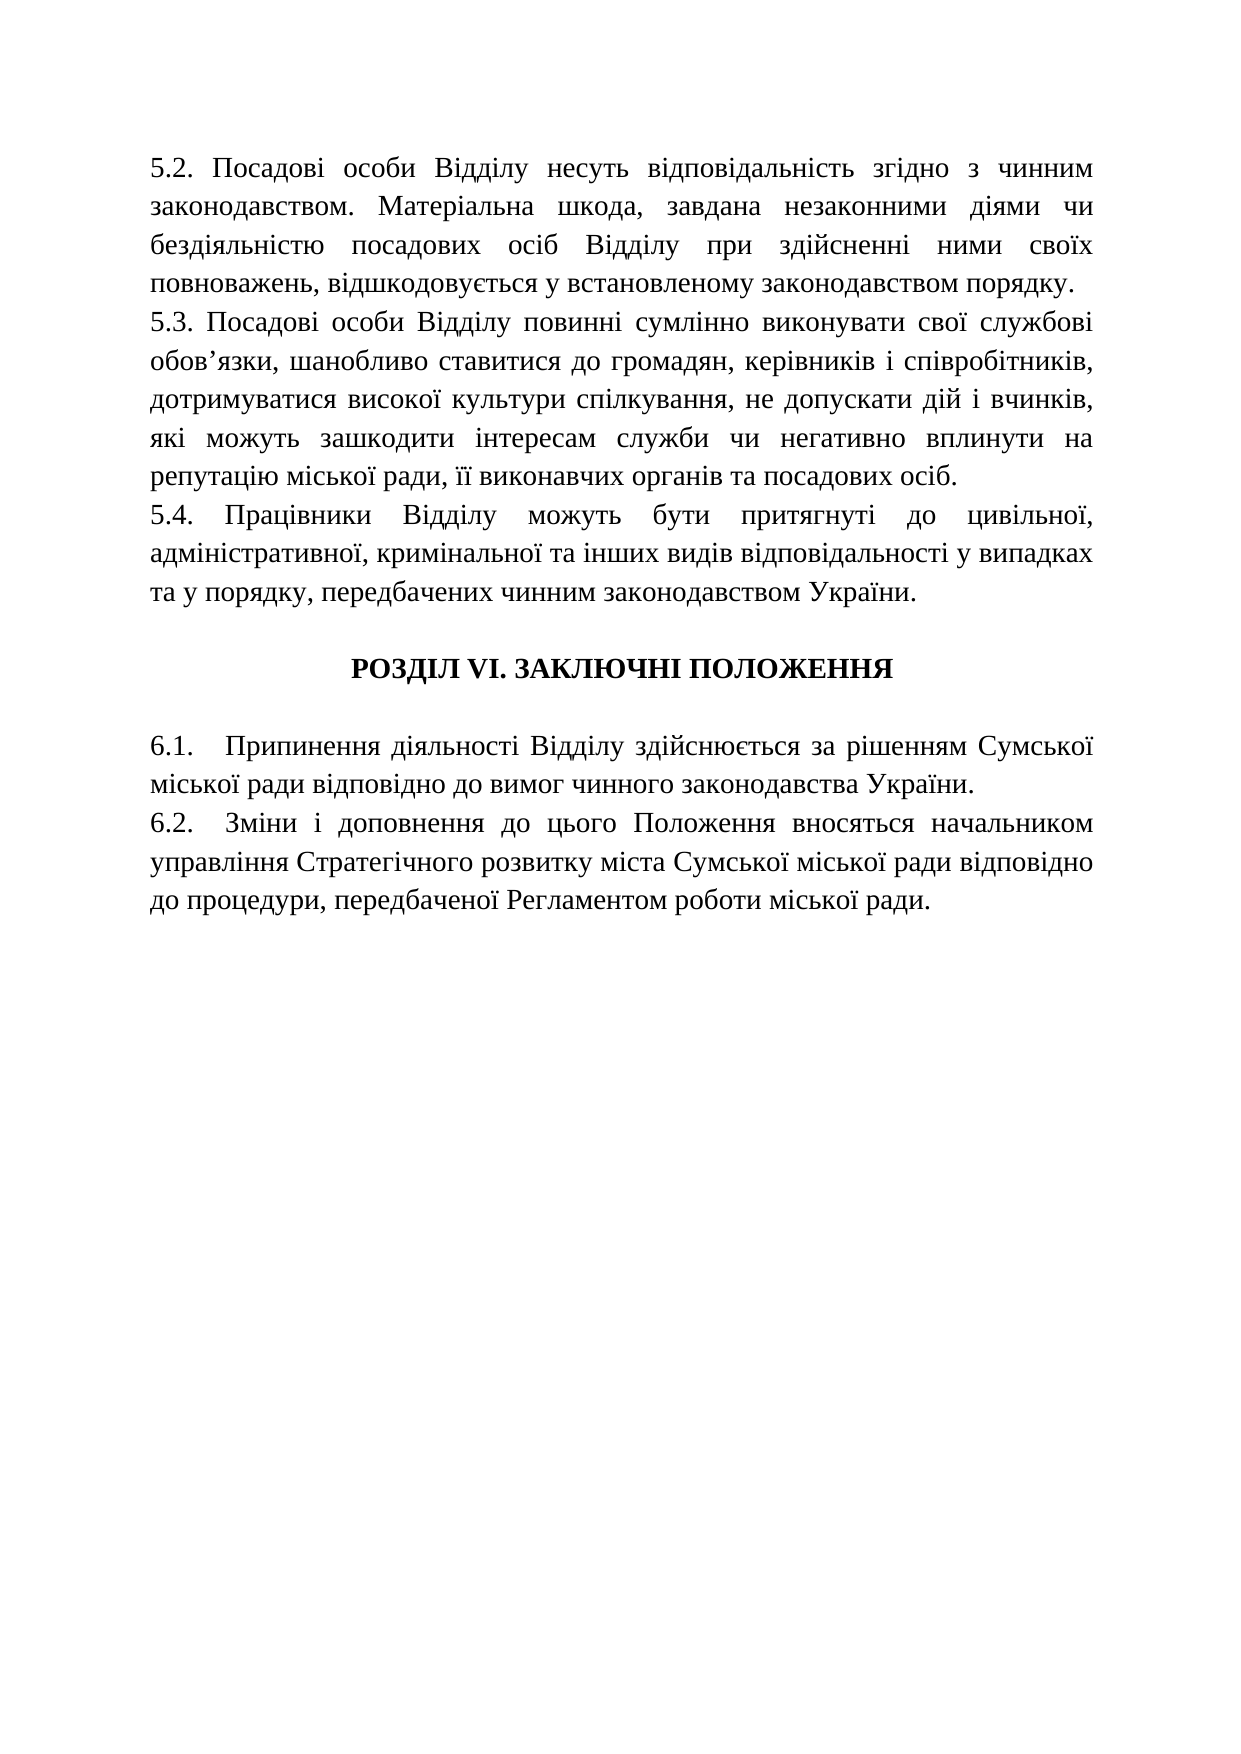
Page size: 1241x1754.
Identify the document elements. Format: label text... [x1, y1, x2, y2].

text 5.3. Посадові особи Відділу повинні сумлінно виконувати свої службові обов’язки, шанобливо ставитися до громадян, керівників і співробітників, дотримуватися високої культури спілкування, не допускати дій і вчинків, які можуть зашкодити інтересам служби чи негативно вплинути на репутацію міської ради, її виконавчих органів та посадових осіб. [150, 304, 1094, 492]
text 6.1. Припинення діяльності Відділу здійснюється за рішенням Сумської міської ради відповідно до вимог чинного законодавства України. [150, 728, 1094, 800]
text 5.4. Працівники Відділу можуть бути притягнуті до цивільної, адміністративної, кримінальної та інших видів відповідальності у випадках та у порядку, передбачених чинним законодавством України. [150, 497, 1094, 607]
text 5.2. Посадові особи Відділу несуть відповідальність згідно з чинним законодавством. Матеріальна шкода, завдана незаконними діями чи бездіяльністю посадових осіб Відділу при здійсненні ними своїх повноважень, відшкодовується у встановленому законодавством порядку. [150, 150, 1094, 299]
text РОЗДІЛ VІ. ЗАКЛЮЧНІ ПОЛОЖЕННЯ [150, 651, 1094, 684]
text 6.2. Зміни і доповнення до цього Положення вносяться начальником управління Стратегічного розвитку міста Сумської міської ради відповідно до процедури, передбаченої Регламентом роботи міської ради. [150, 805, 1094, 916]
